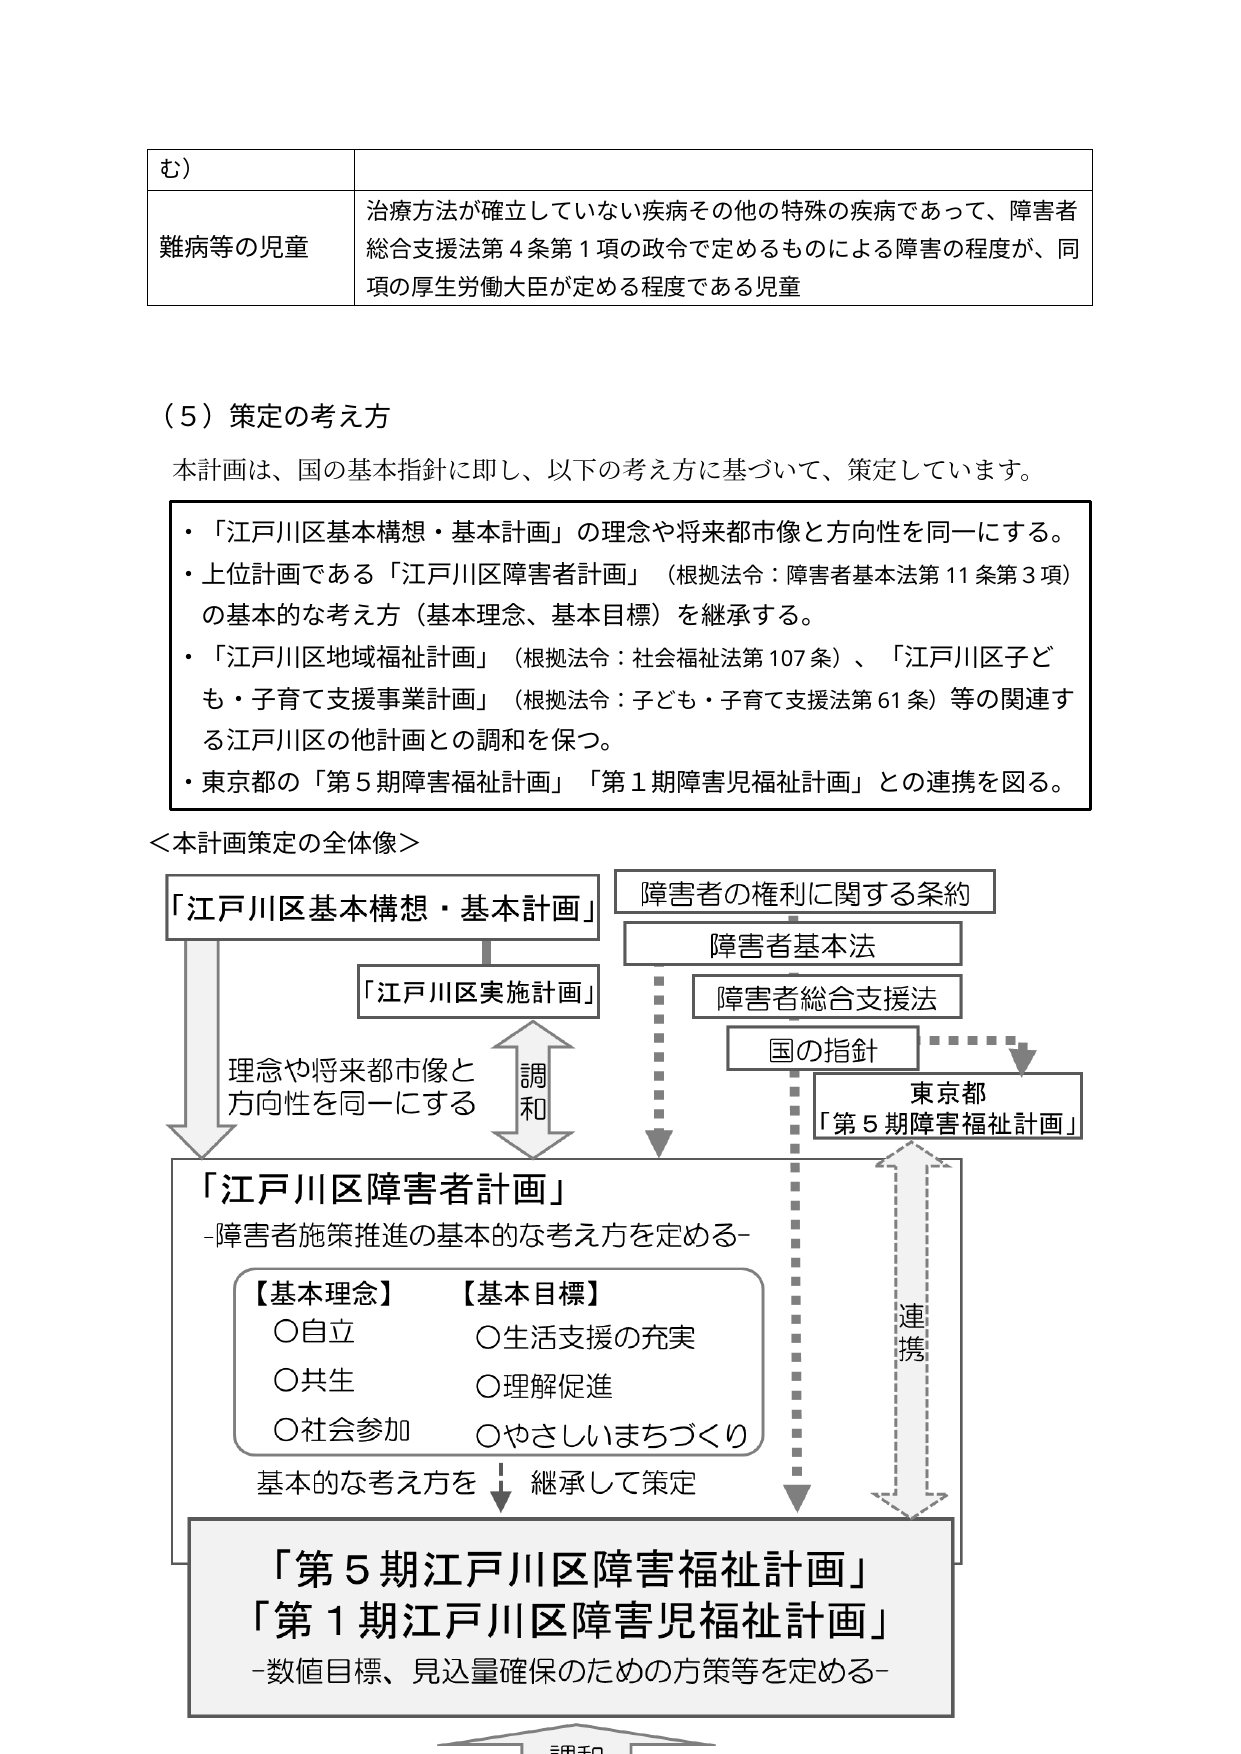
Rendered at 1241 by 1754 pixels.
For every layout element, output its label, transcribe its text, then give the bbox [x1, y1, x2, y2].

table_cell 治療方法が確立していない疾病その他の特殊の疾病であって、障害者総合支援法第4条第1項の政令で定めるものによる障害の程度が、同項の厚生労働大臣が定める程度である児童 [355, 191, 1092, 305]
table_cell 難病等の児童 [148, 191, 354, 305]
text ＜本計画策定の全体像＞ [148, 823, 1092, 859]
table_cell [355, 150, 1092, 190]
table_cell 精神障害児 （発達障害児含む） [148, 150, 354, 190]
picture [136, 866, 1106, 1754]
text （５）策定の考え方 [148, 378, 1092, 451]
text 本計画は、国の基本指針に即し、以下の考え方に基づいて、策定しています。 [148, 451, 1092, 487]
